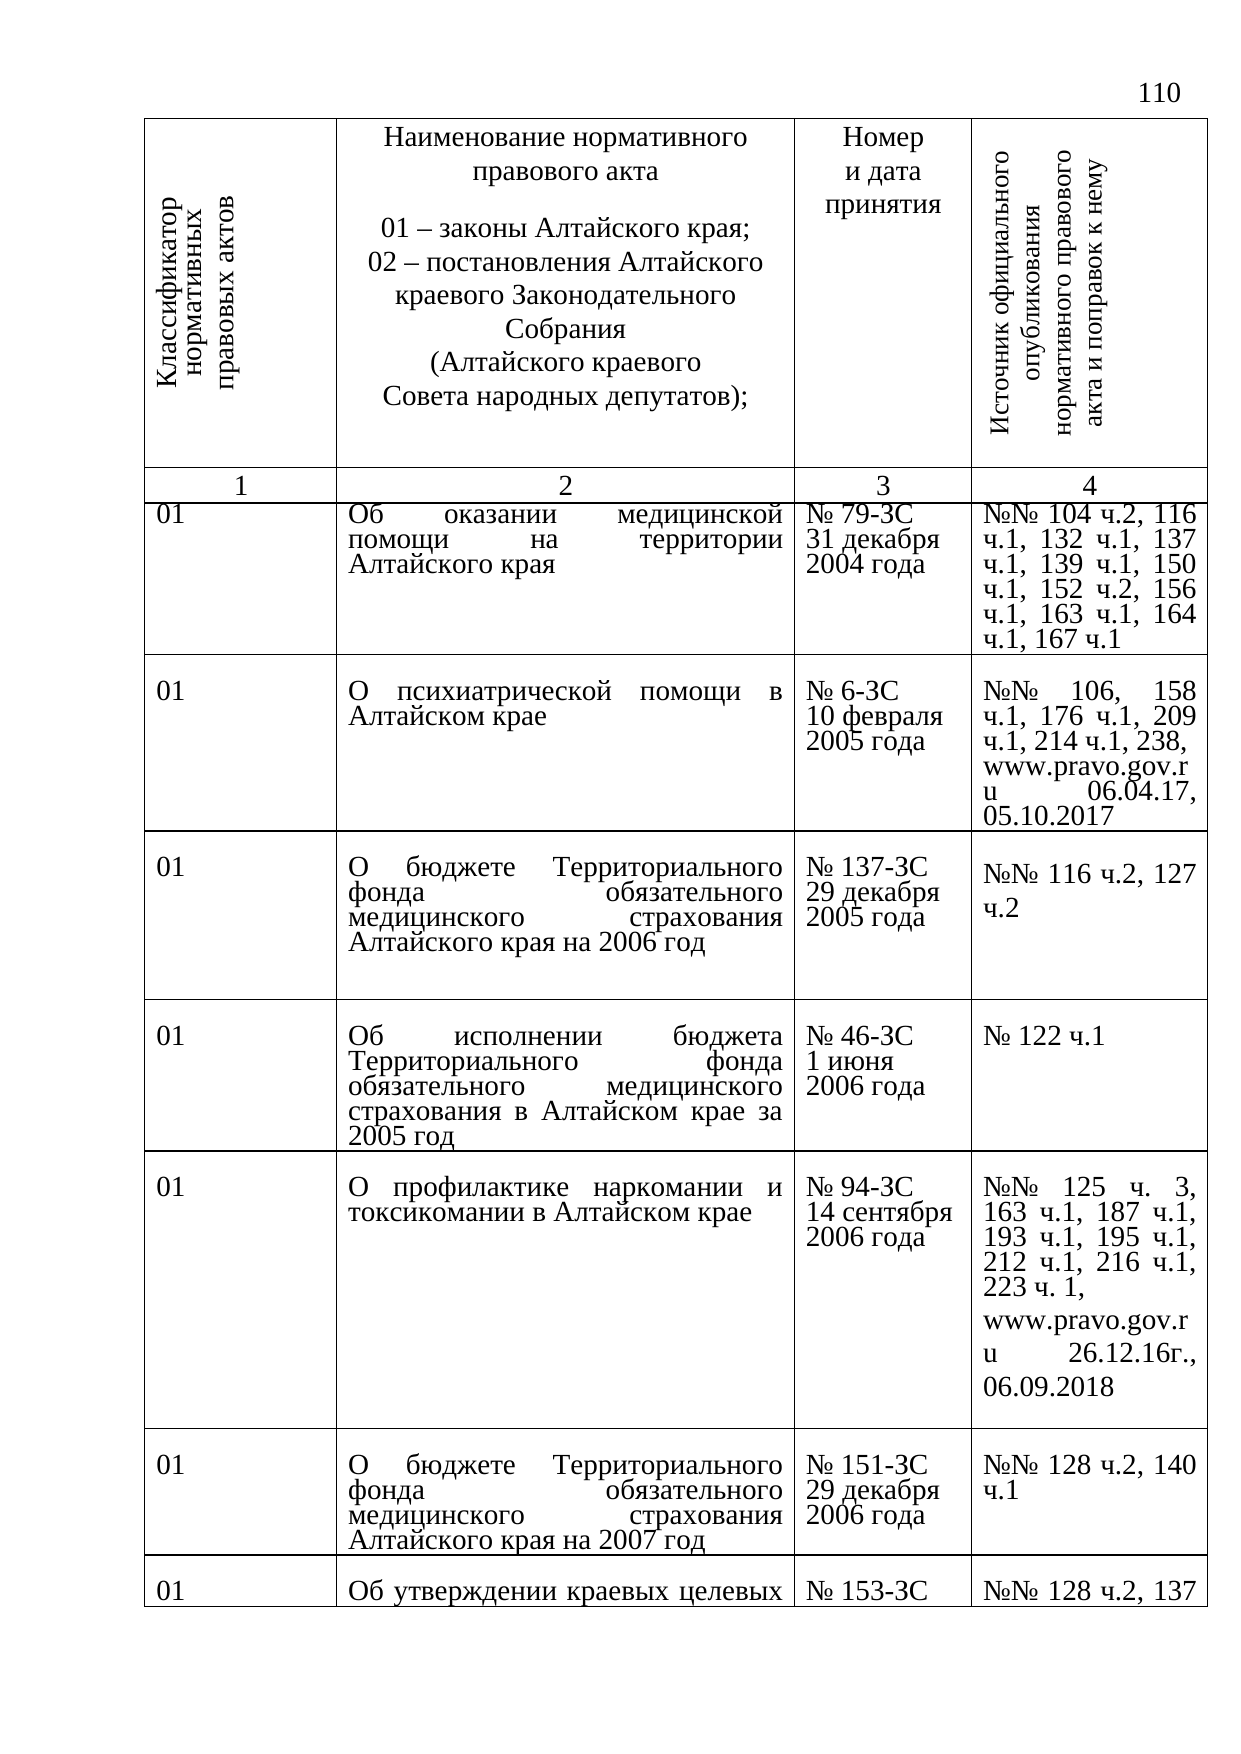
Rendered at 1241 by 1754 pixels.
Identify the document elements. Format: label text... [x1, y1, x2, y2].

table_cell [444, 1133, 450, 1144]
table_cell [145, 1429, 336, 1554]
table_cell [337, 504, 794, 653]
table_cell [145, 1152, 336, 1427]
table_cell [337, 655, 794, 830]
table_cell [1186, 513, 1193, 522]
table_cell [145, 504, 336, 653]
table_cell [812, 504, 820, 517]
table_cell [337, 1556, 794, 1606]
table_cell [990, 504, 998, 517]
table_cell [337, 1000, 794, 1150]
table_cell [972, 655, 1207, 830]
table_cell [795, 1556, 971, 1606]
table_cell 3 [795, 468, 971, 502]
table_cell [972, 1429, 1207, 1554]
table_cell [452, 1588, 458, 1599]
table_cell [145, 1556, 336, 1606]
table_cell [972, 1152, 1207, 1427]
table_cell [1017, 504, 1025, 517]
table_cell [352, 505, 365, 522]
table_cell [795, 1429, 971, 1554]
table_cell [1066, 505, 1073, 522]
table_header Номер и дата принятия [795, 119, 971, 467]
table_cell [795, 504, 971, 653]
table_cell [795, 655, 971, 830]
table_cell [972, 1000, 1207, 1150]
table_cell 4 [972, 468, 1207, 502]
table_header Источник официального опубликования нормативного правового акта и поправок к нему [972, 119, 1207, 467]
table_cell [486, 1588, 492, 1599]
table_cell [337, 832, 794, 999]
table_cell 1 [145, 468, 336, 502]
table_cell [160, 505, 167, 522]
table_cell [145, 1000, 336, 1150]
table_cell 2 [337, 468, 794, 502]
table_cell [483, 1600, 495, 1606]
table_header Классификатор нормативных правовых актов [145, 119, 336, 467]
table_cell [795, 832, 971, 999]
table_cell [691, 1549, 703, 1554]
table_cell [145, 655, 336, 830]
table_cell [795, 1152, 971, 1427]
table_header Наименование нормативного правового акта 01 – законы Алтайского края; 02 – постановления Алтайского краевого Законодательного Собрания (Алтайского краевого Совета народных депутатов); [337, 119, 794, 467]
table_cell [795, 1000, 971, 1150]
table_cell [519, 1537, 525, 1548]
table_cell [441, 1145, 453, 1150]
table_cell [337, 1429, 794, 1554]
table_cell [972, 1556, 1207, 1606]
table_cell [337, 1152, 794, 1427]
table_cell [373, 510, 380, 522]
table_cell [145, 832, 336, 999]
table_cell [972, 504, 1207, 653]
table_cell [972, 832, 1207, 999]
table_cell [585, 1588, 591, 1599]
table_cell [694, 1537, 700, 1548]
